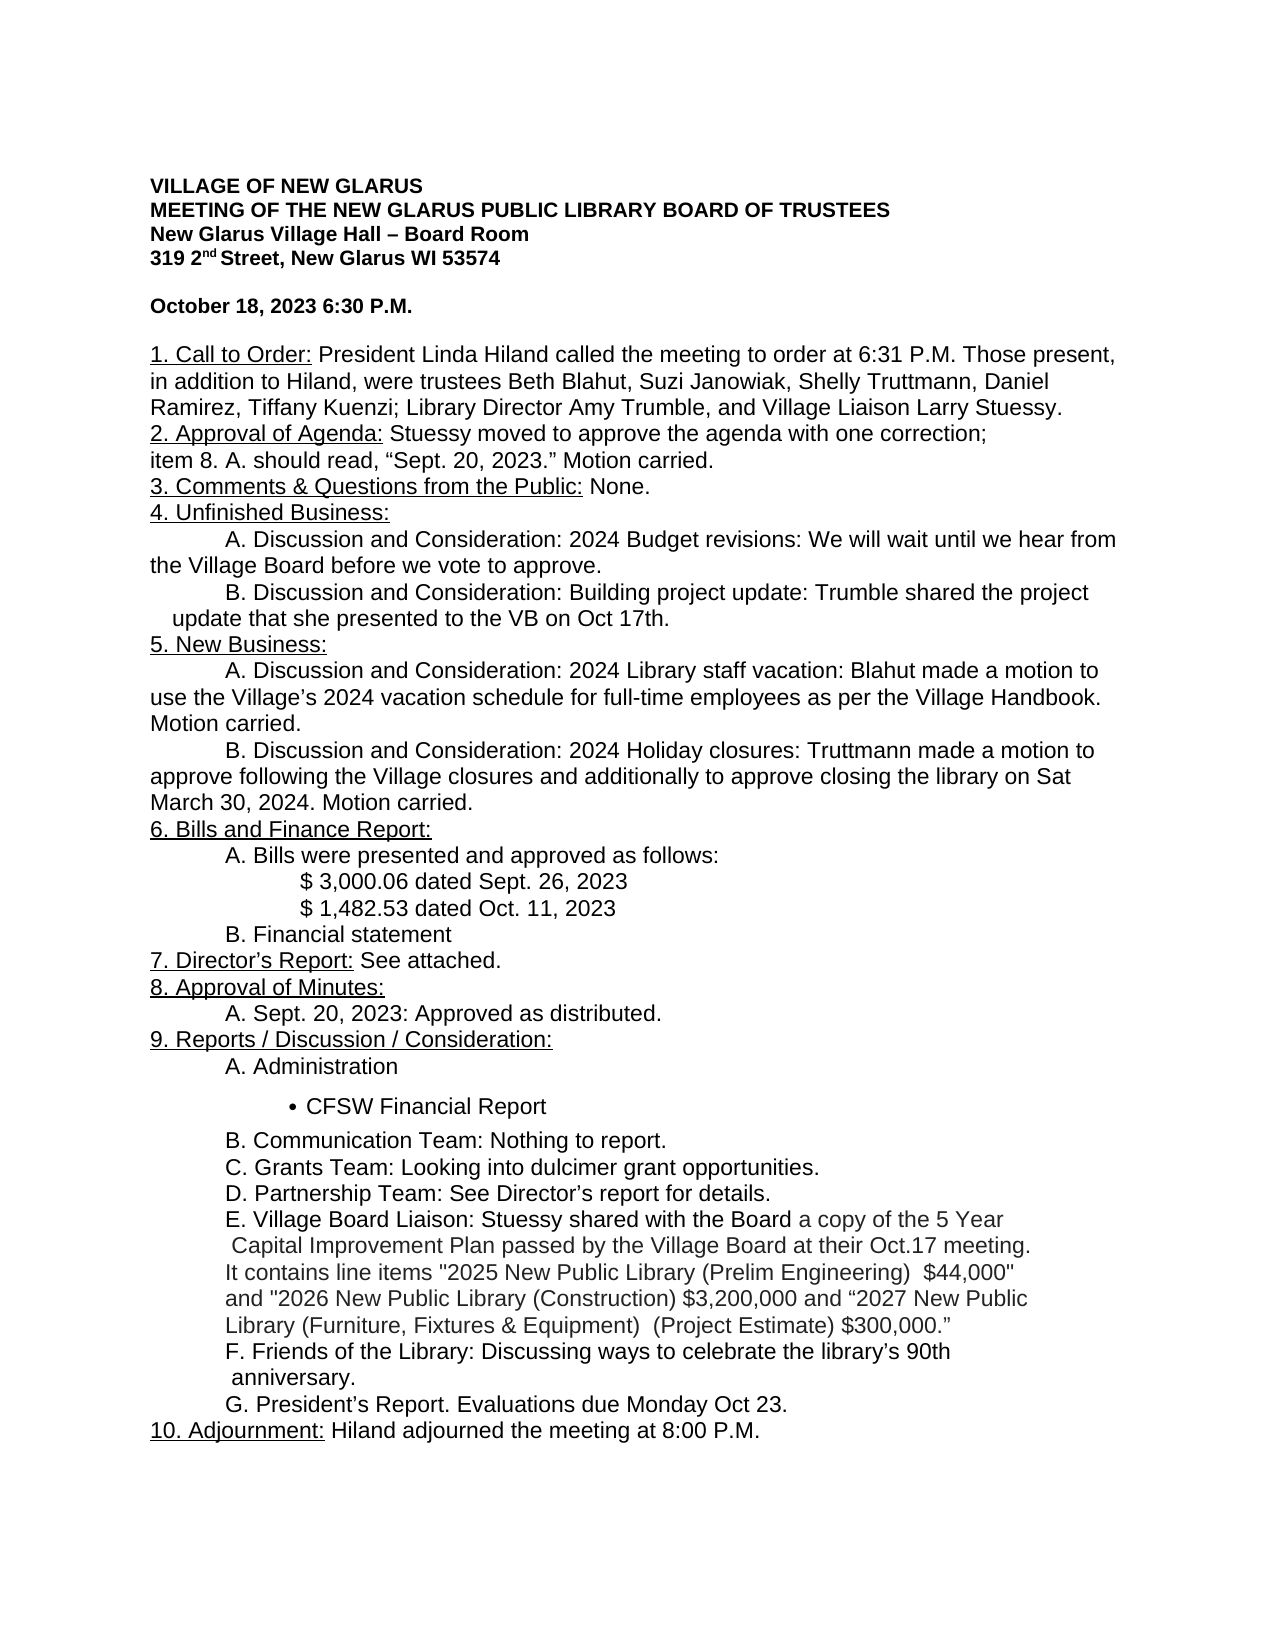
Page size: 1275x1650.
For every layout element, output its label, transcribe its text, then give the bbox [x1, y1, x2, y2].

text D. Partnership Team: See Director’s report for details. [150, 1180, 1125, 1206]
text A. Discussion and Consideration: 2024 Library staff vacation: Blahut made a motion to use the Village’s 2024 vacation schedule for full-time employees as per the Village Handbook. Motion carried. [150, 657, 1125, 737]
text 5. New Business: [150, 631, 1125, 657]
text It contains line items "2025 New Public Library (Prelim Engineering) $44,000" [150, 1259, 1125, 1285]
text Library (Furniture, Fixtures & Equipment) (Project Estimate) $300,000.” [150, 1312, 1125, 1338]
text $ 1,482.53 dated Oct. 11, 2023 [225, 895, 1125, 921]
text 6. Bills and Finance Report: [150, 816, 1125, 842]
text B. Discussion and Consideration: 2024 Holiday closures: Truttmann made a motion to approve following the Village closures and additionally to approve closing the library on Sat March 30, 2024. Motion carried. [150, 737, 1125, 816]
text item 8. A. should read, “Sept. 20, 2023.” Motion carried. [150, 447, 1125, 473]
text F. Friends of the Library: Discussing ways to celebrate the library’s 90th [150, 1338, 1125, 1364]
text VILLAGE OF NEW GLARUS [150, 174, 714, 198]
text A. Discussion and Consideration: 2024 Budget revisions: We will wait until we hear from the Village Board before we vote to approve. [150, 526, 1125, 578]
text B. Financial statement [150, 921, 1125, 947]
text 2. Approval of Agenda: Stuessy moved to approve the agenda with one correction; [150, 420, 1125, 447]
text 319 2nd Street, New Glarus WI 53574 [150, 246, 755, 270]
text E. Village Board Liaison: Stuessy shared with the Board a copy of the 5 Year [150, 1206, 1125, 1232]
text October 18, 2023 6:30 P.M. [150, 293, 710, 317]
text 4. Unfinished Business: [150, 499, 1125, 526]
text C. Grants Team: Looking into dulcimer grant opportunities. [150, 1153, 1125, 1180]
text A. Bills were presented and approved as follows: [150, 842, 1125, 868]
text ∙ CFSW Financial Report [285, 1080, 1125, 1127]
text New Glarus Village Hall – Board Room [150, 222, 768, 246]
text MEETING OF THE NEW GLARUS PUBLIC LIBRARY BOARD OF TRUSTEES [150, 198, 948, 222]
text 3. Comments & Questions from the Public: None. [150, 473, 1125, 499]
text anniversary. [150, 1364, 1125, 1391]
text 9. Reports / Discussion / Consideration: [150, 1026, 1125, 1053]
text A. Sept. 20, 2023: Approved as distributed. [150, 1000, 1125, 1026]
text B. Communication Team: Nothing to report. [150, 1127, 1125, 1153]
text 1. Call to Order: President Linda Hiland called the meeting to order at 6:31 P.M. Those present, in addition to Hiland, were trustees Beth Blahut, Suzi Janowiak, Shelly Truttmann, Daniel Ramirez, Tiffany Kuenzi; Library Director Amy Trumble, and Village Liaison Larry Stuessy. [150, 341, 1125, 420]
text A. Administration [150, 1053, 1125, 1079]
text and "2026 New Public Library (Construction) $3,200,000 and “2027 New Public [150, 1285, 1125, 1312]
text 8. Approval of Minutes: [150, 974, 1125, 1000]
text G. President’s Report. Evaluations due Monday Oct 23. [150, 1391, 1125, 1417]
text Capital Improvement Plan passed by the Village Board at their Oct.17 meeting. [150, 1232, 1125, 1259]
text $ 3,000.06 dated Sept. 26, 2023 [225, 868, 1125, 895]
text B. Discussion and Consideration: Building project update: Trumble shared the project update that she presented to the VB on Oct 17th. [172, 578, 1125, 631]
text 10. Adjournment: Hiland adjourned the meeting at 8:00 P.M. [150, 1417, 1125, 1443]
text 7. Director’s Report: See attached. [150, 947, 1125, 974]
